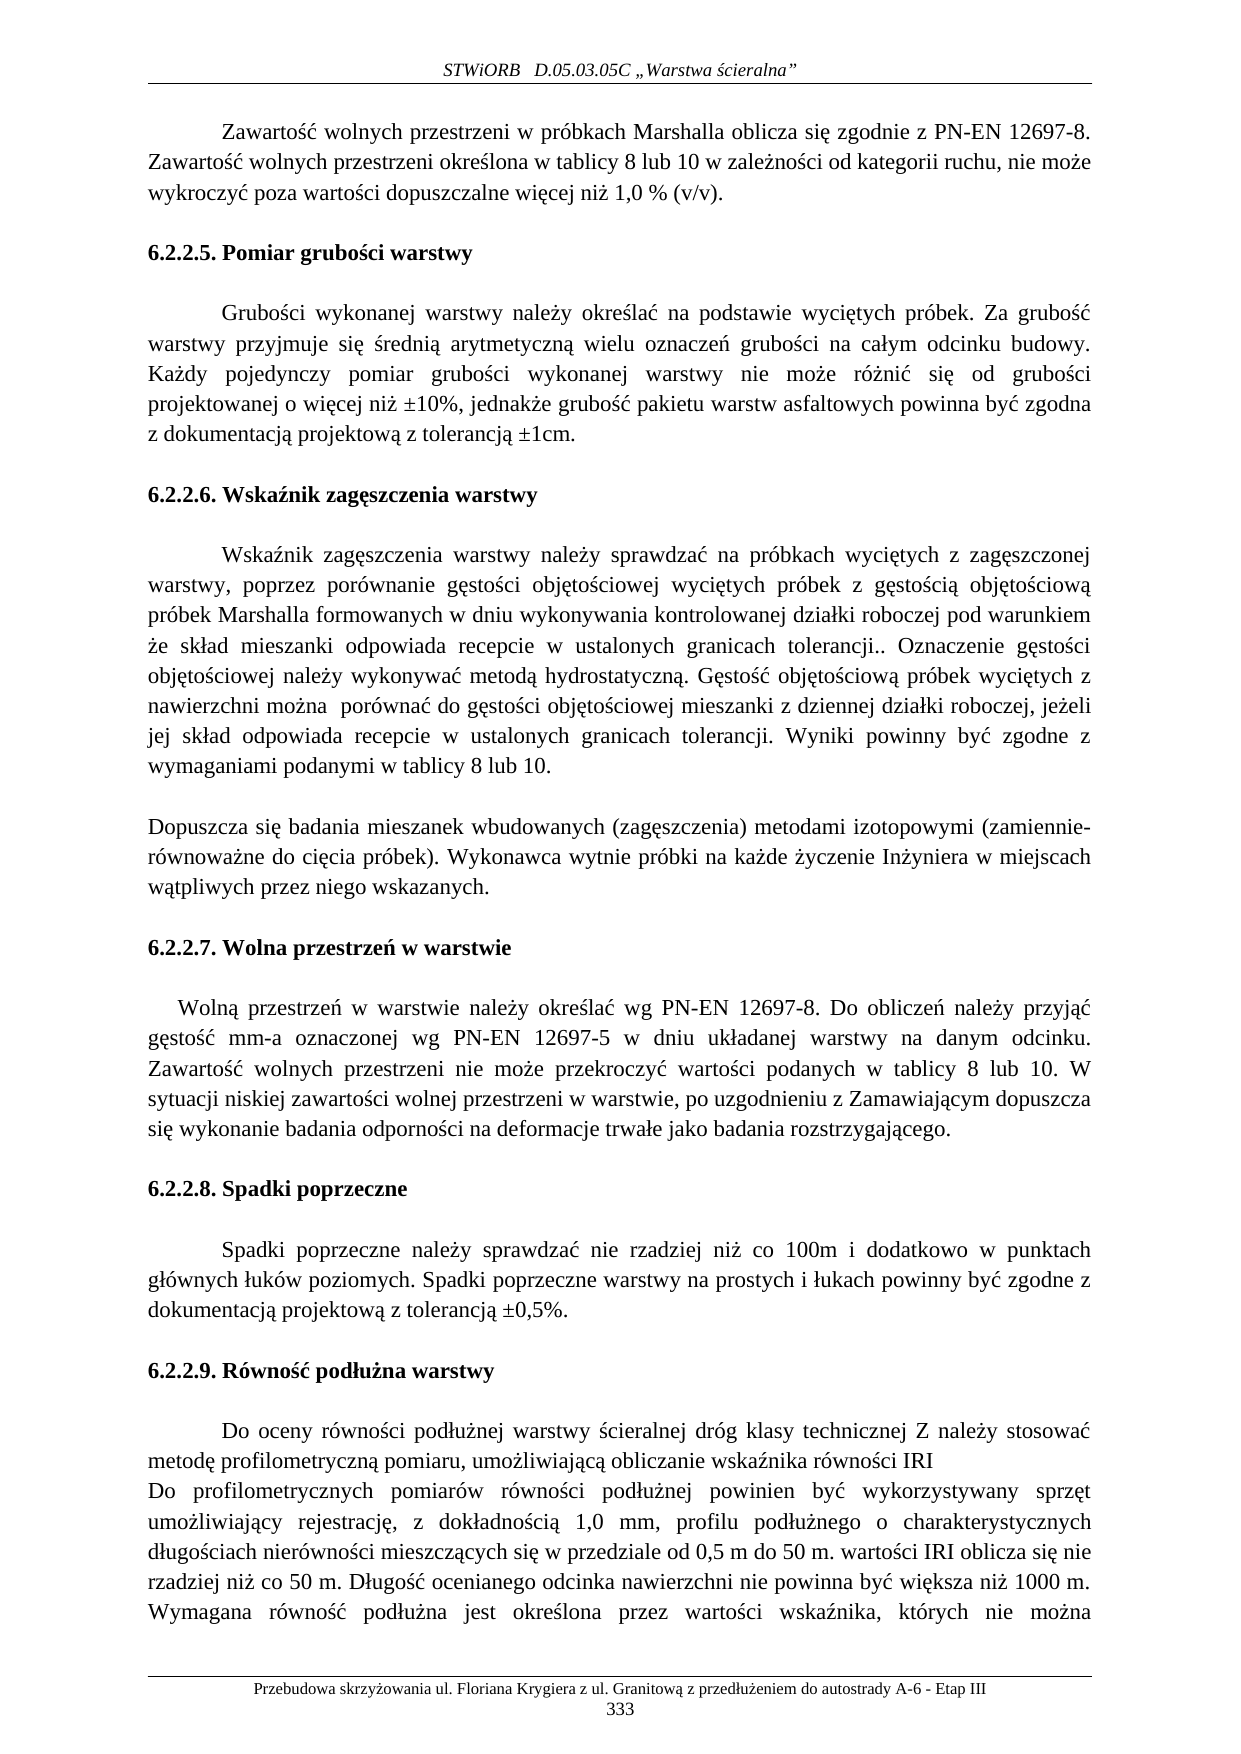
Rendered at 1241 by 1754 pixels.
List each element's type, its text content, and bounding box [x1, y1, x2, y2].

text 6.2.2.7. Wolna przestrzeń w warstwie [148, 934, 1092, 960]
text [148, 1477, 1092, 1625]
text 6.2.2.6. Wskaźnik zagęszczenia warstwy [148, 481, 1092, 507]
text Spadki poprzeczne należy sprawdzać nie rzadziej niż co 100m i dodatkowo w punktach głównych łuków poziomych. Spadki poprzeczne warstwy na prostych i łukach powinny być zgodne z dokumentacją projektową z tolerancją ±0,5%. [148, 1236, 1092, 1323]
text Dopuszcza się badania mieszanek wbudowanych (zagęszczenia) metodami izotopowymi (zamiennie-równoważne do cięcia próbek). Wykonawca wytnie próbki na każde życzenie Inżyniera w miejscach wątpliwych przez niego wskazanych. [148, 813, 1092, 900]
text Zawartość wolnych przestrzeni w próbkach Marshalla oblicza się zgodnie z PN-EN 12697-8. Zawartość wolnych przestrzeni określona w tablicy 8 lub 10 w zależności od kategorii ruchu, nie może wykroczyć poza wartości dopuszczalne więcej niż 1,0 % (v/v). [148, 118, 1092, 205]
text 6.2.2.8. Spadki poprzeczne [148, 1175, 1092, 1202]
text 6.2.2.5. Pomiar grubości warstwy [148, 239, 1092, 265]
text Do oceny równości podłużnej warstwy ścieralnej dróg klasy technicznej Z należy stosować metodę profilometryczną pomiaru, umożliwiającą obliczanie wskaźnika równości IRI [148, 1417, 1092, 1474]
text Wskaźnik zagęszczenia warstwy należy sprawdzać na próbkach wyciętych z zagęszczonej warstwy, poprzez porównanie gęstości objętościowej wyciętych próbek z gęstością objętościową próbek Marshalla formowanych w dniu wykonywania kontrolowanej działki roboczej pod warunkiem że skład mieszanki odpowiada recepcie w ustalonych granicach tolerancji.. Oznaczenie gęstości objętościowej należy wykonywać metodą hydrostatyczną. Gęstość objętościową próbek wyciętych z nawierzchni można porównać do gęstości objętościowej mieszanki z dziennej działki roboczej, jeżeli jej skład odpowiada recepcie w ustalonych granicach tolerancji. Wyniki powinny być zgodne z wymaganiami podanymi w tablicy 8 lub 10. [148, 541, 1092, 779]
text 6.2.2.9. Równość podłużna warstwy [148, 1357, 1092, 1383]
text Wolną przestrzeń w warstwie należy określać wg PN-EN 12697-8. Do obliczeń należy przyjąć gęstość mm-a oznaczonej wg PN-EN 12697-5 w dniu układanej warstwy na danym odcinku. Zawartość wolnych przestrzeni nie może przekroczyć wartości podanych w tablicy 8 lub 10. W sytuacji niskiej zawartości wolnej przestrzeni w warstwie, po uzgodnieniu z Zamawiającym dopuszcza się wykonanie badania odporności na deformacje trwałe jako badania rozstrzygającego. [148, 994, 1092, 1141]
text Grubości wykonanej warstwy należy określać na podstawie wyciętych próbek. Za grubość warstwy przyjmuje się średnią arytmetyczną wielu oznaczeń grubości na całym odcinku budowy. Każdy pojedynczy pomiar grubości wykonanej warstwy nie może różnić się od grubości projektowanej o więcej niż ±10%, jednakże grubość pakietu warstw asfaltowych powinna być zgodna z dokumentacją projektową z tolerancją ±1cm. [148, 299, 1092, 447]
